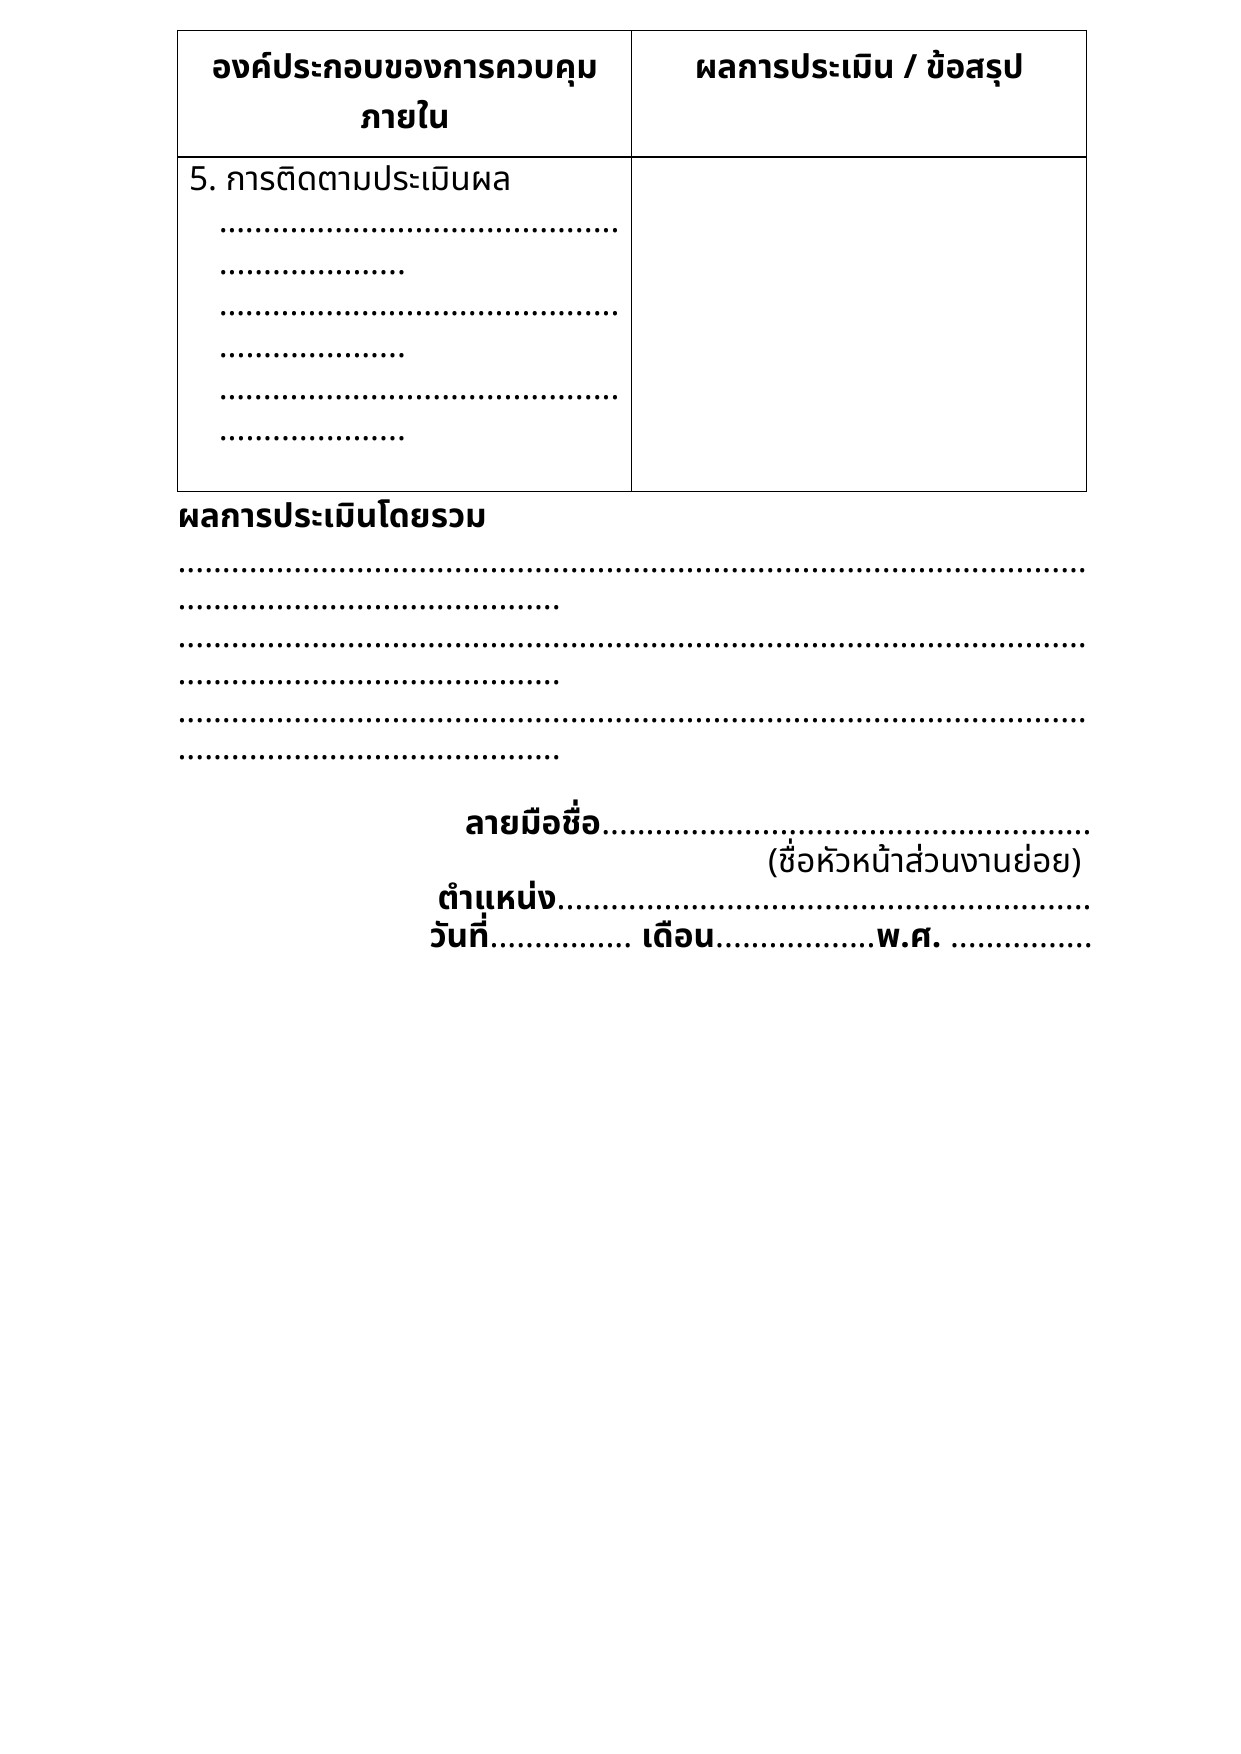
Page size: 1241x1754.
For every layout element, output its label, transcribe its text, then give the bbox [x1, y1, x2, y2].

text ................................................................................................................................................. [177, 542, 1093, 617]
text ลายมือชื่อ....................................................... [177, 805, 1093, 842]
table_header องค์ประกอบของการควบคุมภายใน [178, 31, 631, 156]
text วันที่................ เดือน..................พ.ศ. ................ [177, 917, 1093, 955]
text ................................................................................................................................................. [177, 617, 1093, 692]
text (ชื่อหัวหน้าส่วนงานย่อย) [177, 842, 1093, 880]
text ตำแหน่ง............................................................ [177, 880, 1093, 917]
table_cell [632, 158, 1086, 491]
table_header ผลการประเมิน / ข้อสรุป [632, 31, 1086, 156]
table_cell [178, 158, 631, 491]
text ผลการประเมินโดยรวม [177, 492, 1093, 542]
text ................................................................................................................................................. [177, 692, 1093, 767]
